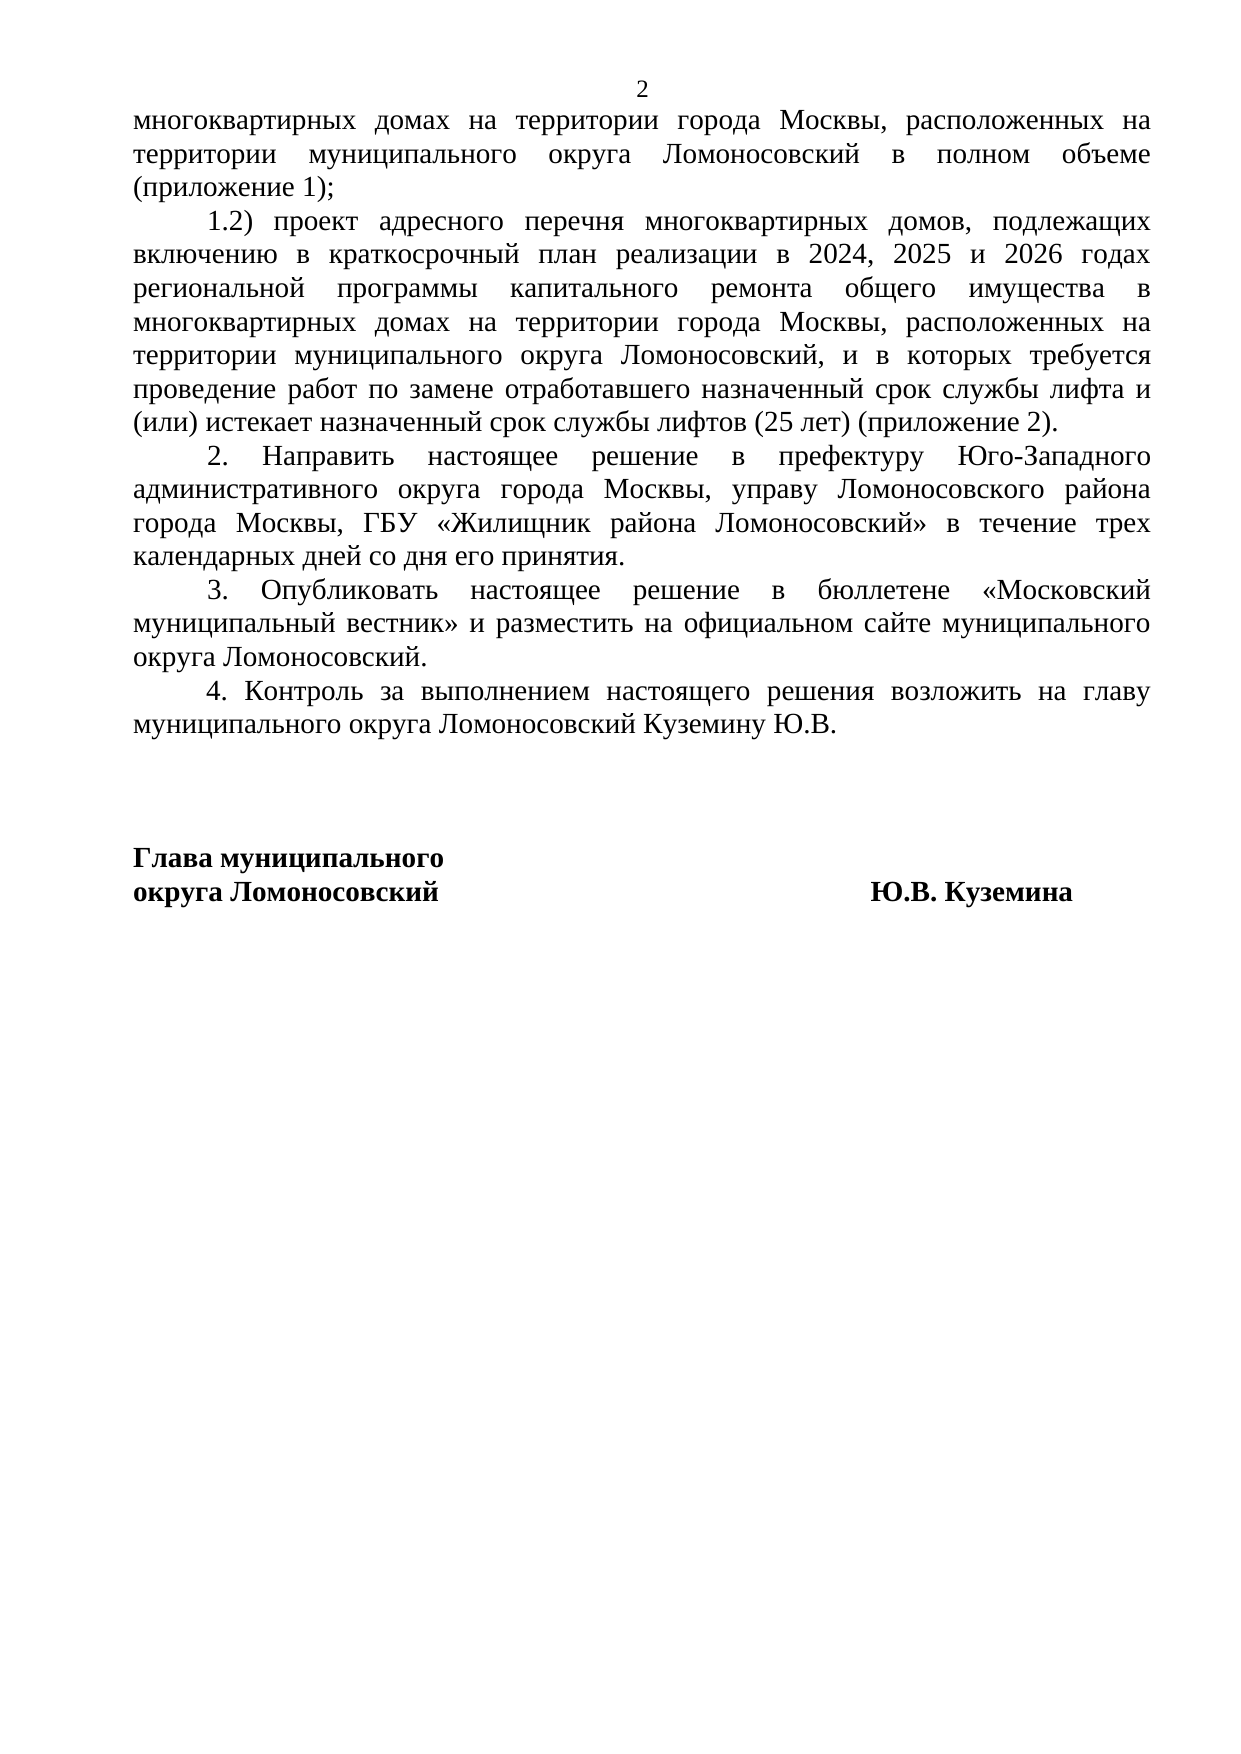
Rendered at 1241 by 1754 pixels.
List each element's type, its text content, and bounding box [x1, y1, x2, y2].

text 3. Опубликовать настоящее решение в бюллетене «Московский муниципальный вестник» и разместить на официальном сайте муниципального округа Ломоносовский. [133, 572, 1152, 673]
text Глава муниципального [133, 840, 1152, 874]
text 1.2) проект адресного перечня многоквартирных домов, подлежащих включению в краткосрочный план реализации в 2024, 2025 и 2026 годах региональной программы капитального ремонта общего имущества в многоквартирных домах на территории города Москвы, расположенных на территории муниципального округа Ломоносовский, и в которых требуется проведение работ по замене отработавшего назначенный срок службы лифта и (или) истекает назначенный срок службы лифтов (25 лет) (приложение 2). [133, 203, 1152, 438]
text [133, 102, 1152, 203]
text 2. Направить настоящее решение в префектуру Юго-Западного административного округа города Москвы, управу Ломоносовского района города Москвы, ГБУ «Жилищник района Ломоносовский» в течение трех календарных дней со дня его принятия. [133, 438, 1152, 572]
text 4. Контроль за выполнением настоящего решения возложить на главу муниципального округа Ломоносовский Куземину Ю.В. [133, 673, 1152, 740]
text округа Ломоносовский Ю.В. Куземина [133, 874, 1152, 907]
